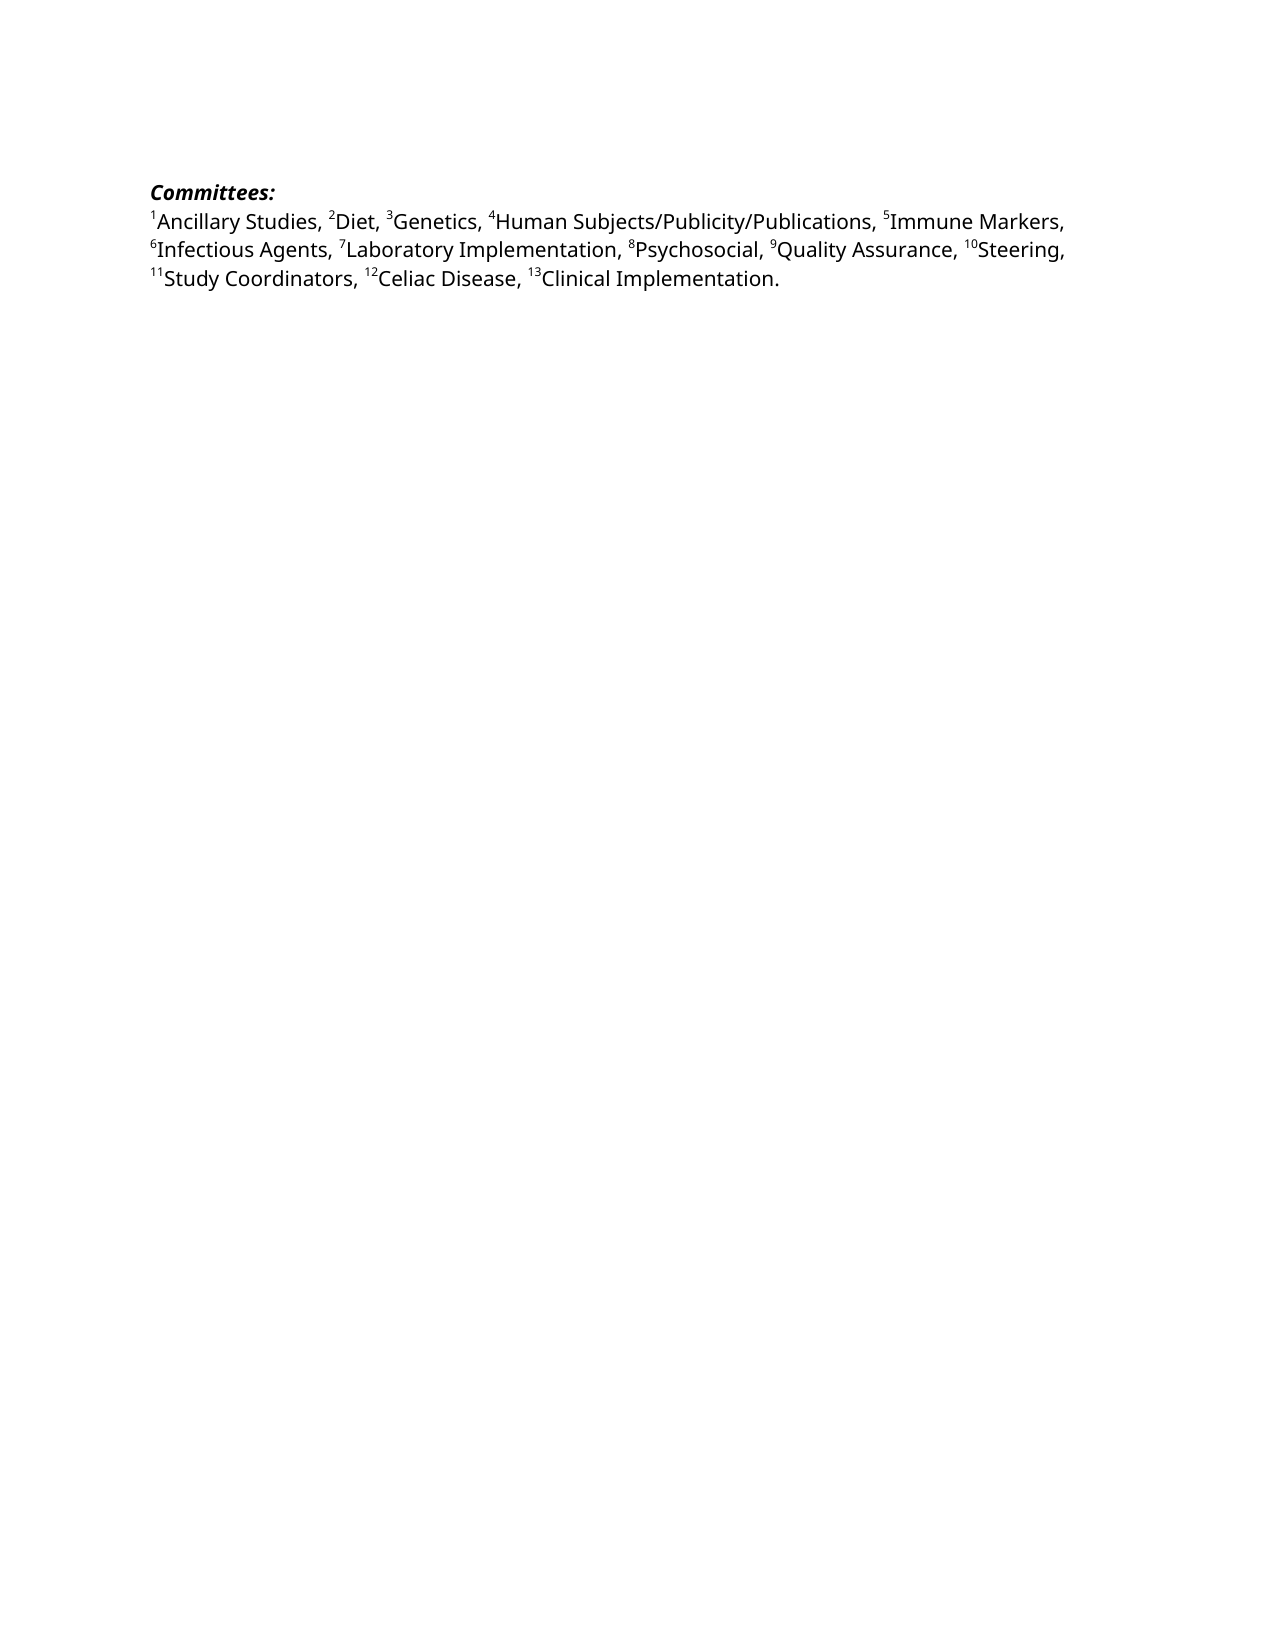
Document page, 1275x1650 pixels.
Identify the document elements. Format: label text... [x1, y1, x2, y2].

text Committees: [150, 178, 1125, 207]
text 1Ancillary Studies, 2Diet, 3Genetics, 4Human Subjects/Publicity/Publications, 5Immune Markers, 6Infectious Agents, 7Laboratory Implementation, 8Psychosocial, 9Quality Assurance, 10Steering, 11Study Coordinators, 12Celiac Disease, 13Clinical Implementation. [150, 207, 1125, 292]
